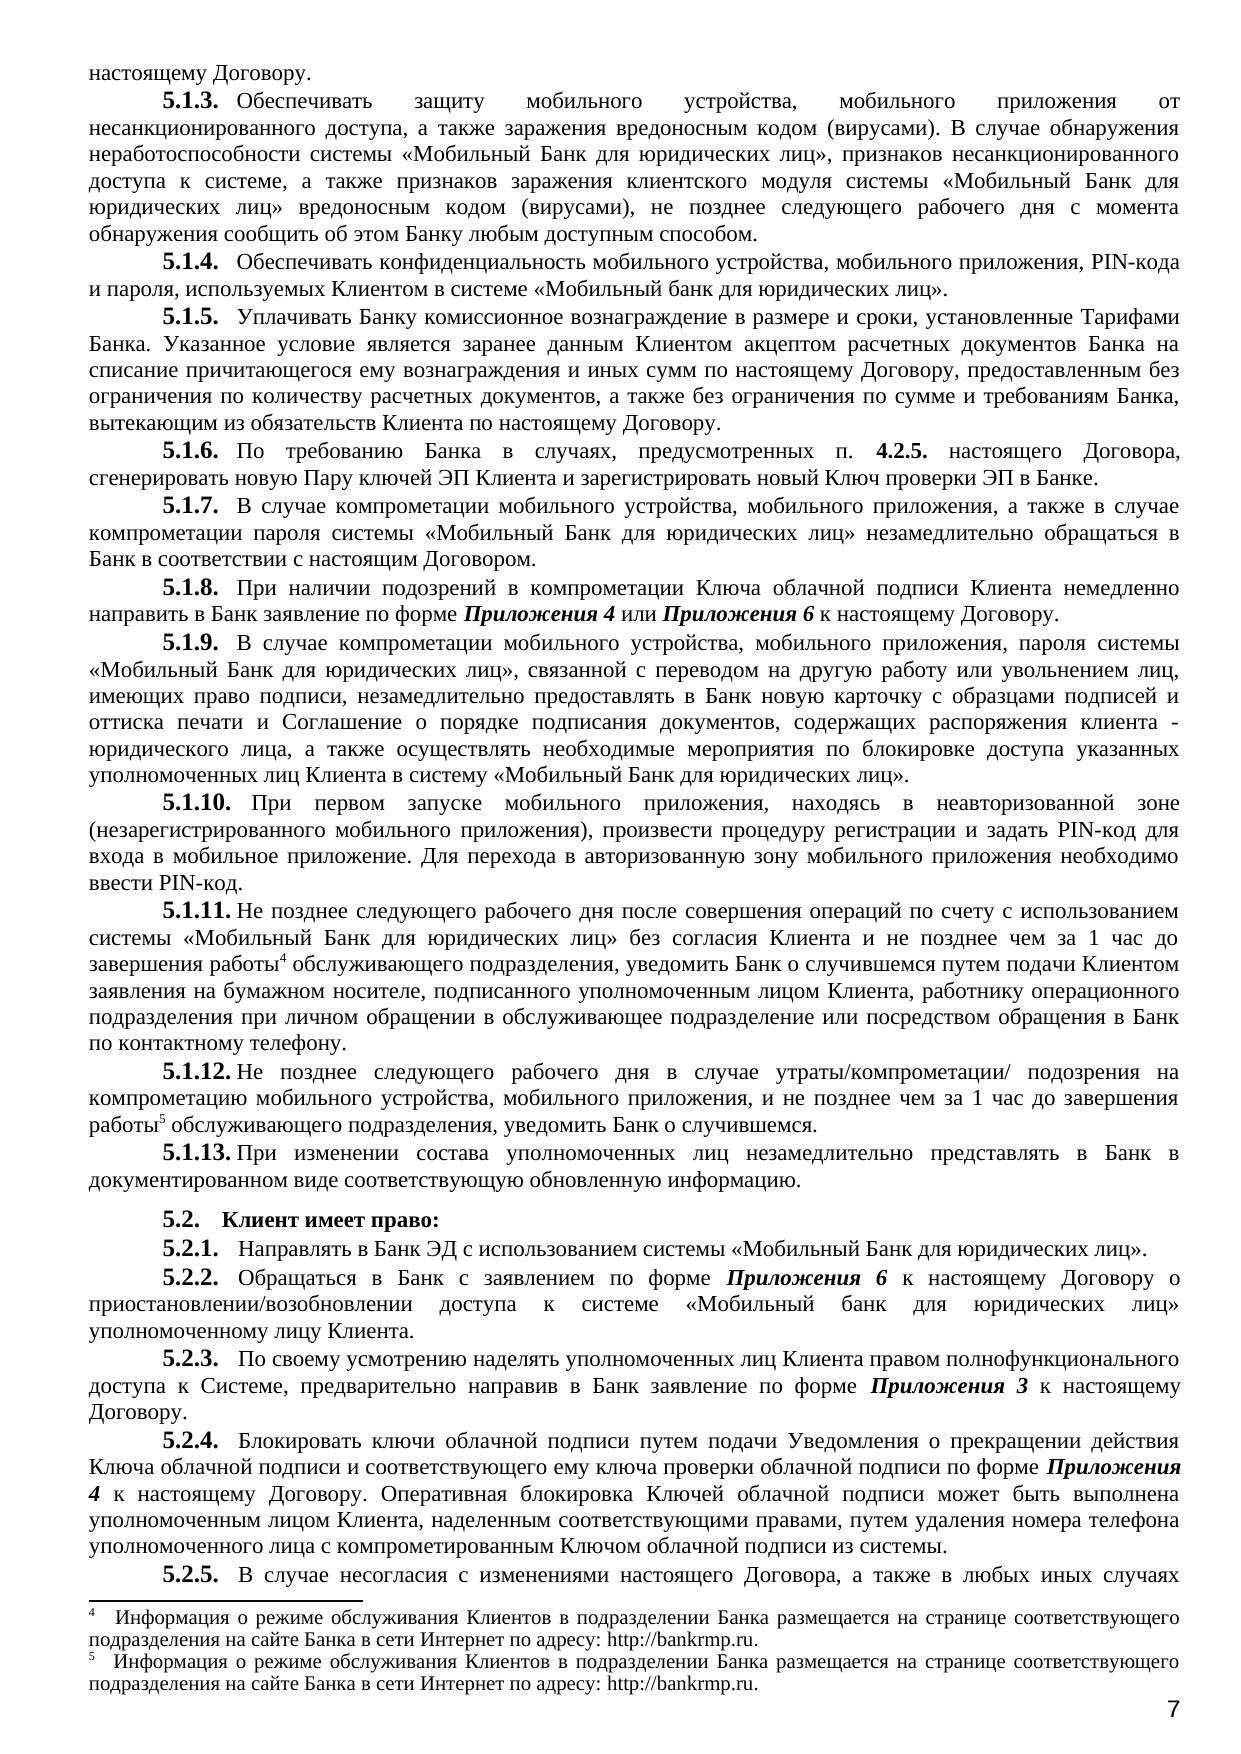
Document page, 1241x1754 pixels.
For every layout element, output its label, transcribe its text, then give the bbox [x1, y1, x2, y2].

list Клиент имеет право: [89, 1204, 1181, 1233]
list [89, 1559, 1181, 1588]
list Не позднее следующего рабочего дня в случае утраты/компрометации/ подозрения на компрометацию мобильного устройства, мобильного приложения, и не позднее чем за 1 час до завершения работы обслуживающего подразделения, уведомить Банк о случившемся. [89, 1056, 1181, 1137]
list При наличии подозрений в компрометации Ключа облачной подписи Клиента немедленно направить в Банк заявление по форме Приложения 4 или Приложения 6 к настоящему Договору. [89, 572, 1181, 627]
list Направлять в Банк ЭД с использованием системы «Мобильный Банк для юридических лиц». [89, 1233, 1181, 1262]
list При первом запуске мобильного приложения, находясь в неавторизованной зоне (незарегистрированного мобильного приложения), произвести процедуру регистрации и задать PIN-код для входа в мобильное приложение. Для перехода в авторизованную зону мобильного приложения необходимо ввести PIN-код. [89, 787, 1181, 895]
list Блокировать ключи облачной подписи путем подачи Уведомления о прекращении действия Ключа облачной подписи и соответствующего ему ключа проверки облачной подписи по форме Приложения 4 к настоящему Договору. Оперативная блокировка Ключей облачной подписи может быть выполнена уполномоченным лицом Клиента, наделенным соответствующими правами, путем удаления номера телефона уполномоченного лица с компрометированным Ключом облачной подписи из системы. [89, 1425, 1181, 1559]
list Обеспечивать защиту мобильного устройства, мобильного приложения от несанкционированного доступа, а также заражения вредоносным кодом (вирусами). В случае обнаружения неработоспособности системы «Мобильный Банк для юридических лиц», признаков несанкционированного доступа к системе, а также признаков заражения клиентского модуля системы «Мобильный Банк для юридических лиц» вредоносным кодом (вирусами), не позднее следующего рабочего дня с момента обнаружения сообщить об этом Банку любым доступным способом. [89, 85, 1181, 246]
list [89, 59, 1181, 85]
list Не позднее следующего рабочего дня после совершения операций по счету с использованием системы «Мобильный Банк для юридических лиц» без согласия Клиента и не позднее чем за 1 час до завершения работы обслуживающего подразделения, уведомить Банк о случившемся путем подачи Клиентом заявления на бумажном носителе, подписанного уполномоченным лицом Клиента, работнику операционного подразделения при личном обращении в обслуживающее подразделение или посредством обращения в Банк по контактному телефону. [89, 895, 1181, 1056]
list Обеспечивать конфиденциальность мобильного устройства, мобильного приложения, PIN-кода и пароля, используемых Клиентом в системе «Мобильный банк для юридических лиц». [89, 246, 1181, 301]
list В случае компрометации мобильного устройства, мобильного приложения, пароля системы «Мобильный Банк для юридических лиц», связанной с переводом на другую работу или увольнением лиц, имеющих право подписи, незамедлительно предоставлять в Банк новую карточку с образцами подписей и оттиска печати и Соглашение о порядке подписания документов, содержащих распоряжения клиента - юридического лица, а также осуществлять необходимые мероприятия по блокировке доступа указанных уполномоченных лиц Клиента в систему «Мобильный Банк для юридических лиц». [89, 627, 1181, 787]
list В случае компрометации мобильного устройства, мобильного приложения, а также в случае компрометации пароля системы «Мобильный Банк для юридических лиц» незамедлительно обращаться в Банк в соответствии с настоящим Договором. [89, 490, 1181, 572]
list Уплачивать Банку комиссионное вознаграждение в размере и сроки, установленные Тарифами Банка. Указанное условие является заранее данным Клиентом акцептом расчетных документов Банка на списание причитающегося ему вознаграждения и иных сумм по настоящему Договору, предоставленным без ограничения по количеству расчетных документов, а также без ограничения по сумме и требованиям Банка, вытекающим из обязательств Клиента по настоящему Договору. [89, 301, 1181, 435]
list Обращаться в Банк с заявлением по форме Приложения 6 к настоящему Договору о приостановлении/возобновлении доступа к системе «Мобильный банк для юридических лиц» уполномоченному лицу Клиента. [89, 1262, 1181, 1343]
list При изменении состава уполномоченных лиц незамедлительно представлять в Банк в документированном виде соответствующую обновленную информацию. [89, 1137, 1181, 1192]
list По требованию Банка в случаях, предусмотренных п. 4.2.5. настоящего Договора, сгенерировать новую Пару ключей ЭП Клиента и зарегистрировать новый Ключ проверки ЭП в Банке. [89, 435, 1181, 490]
list По своему усмотрению наделять уполномоченных лиц Клиента правом полнофункционального доступа к Системе, предварительно направив в Банк заявление по форме Приложения 3 к настоящему Договору. [89, 1343, 1181, 1425]
